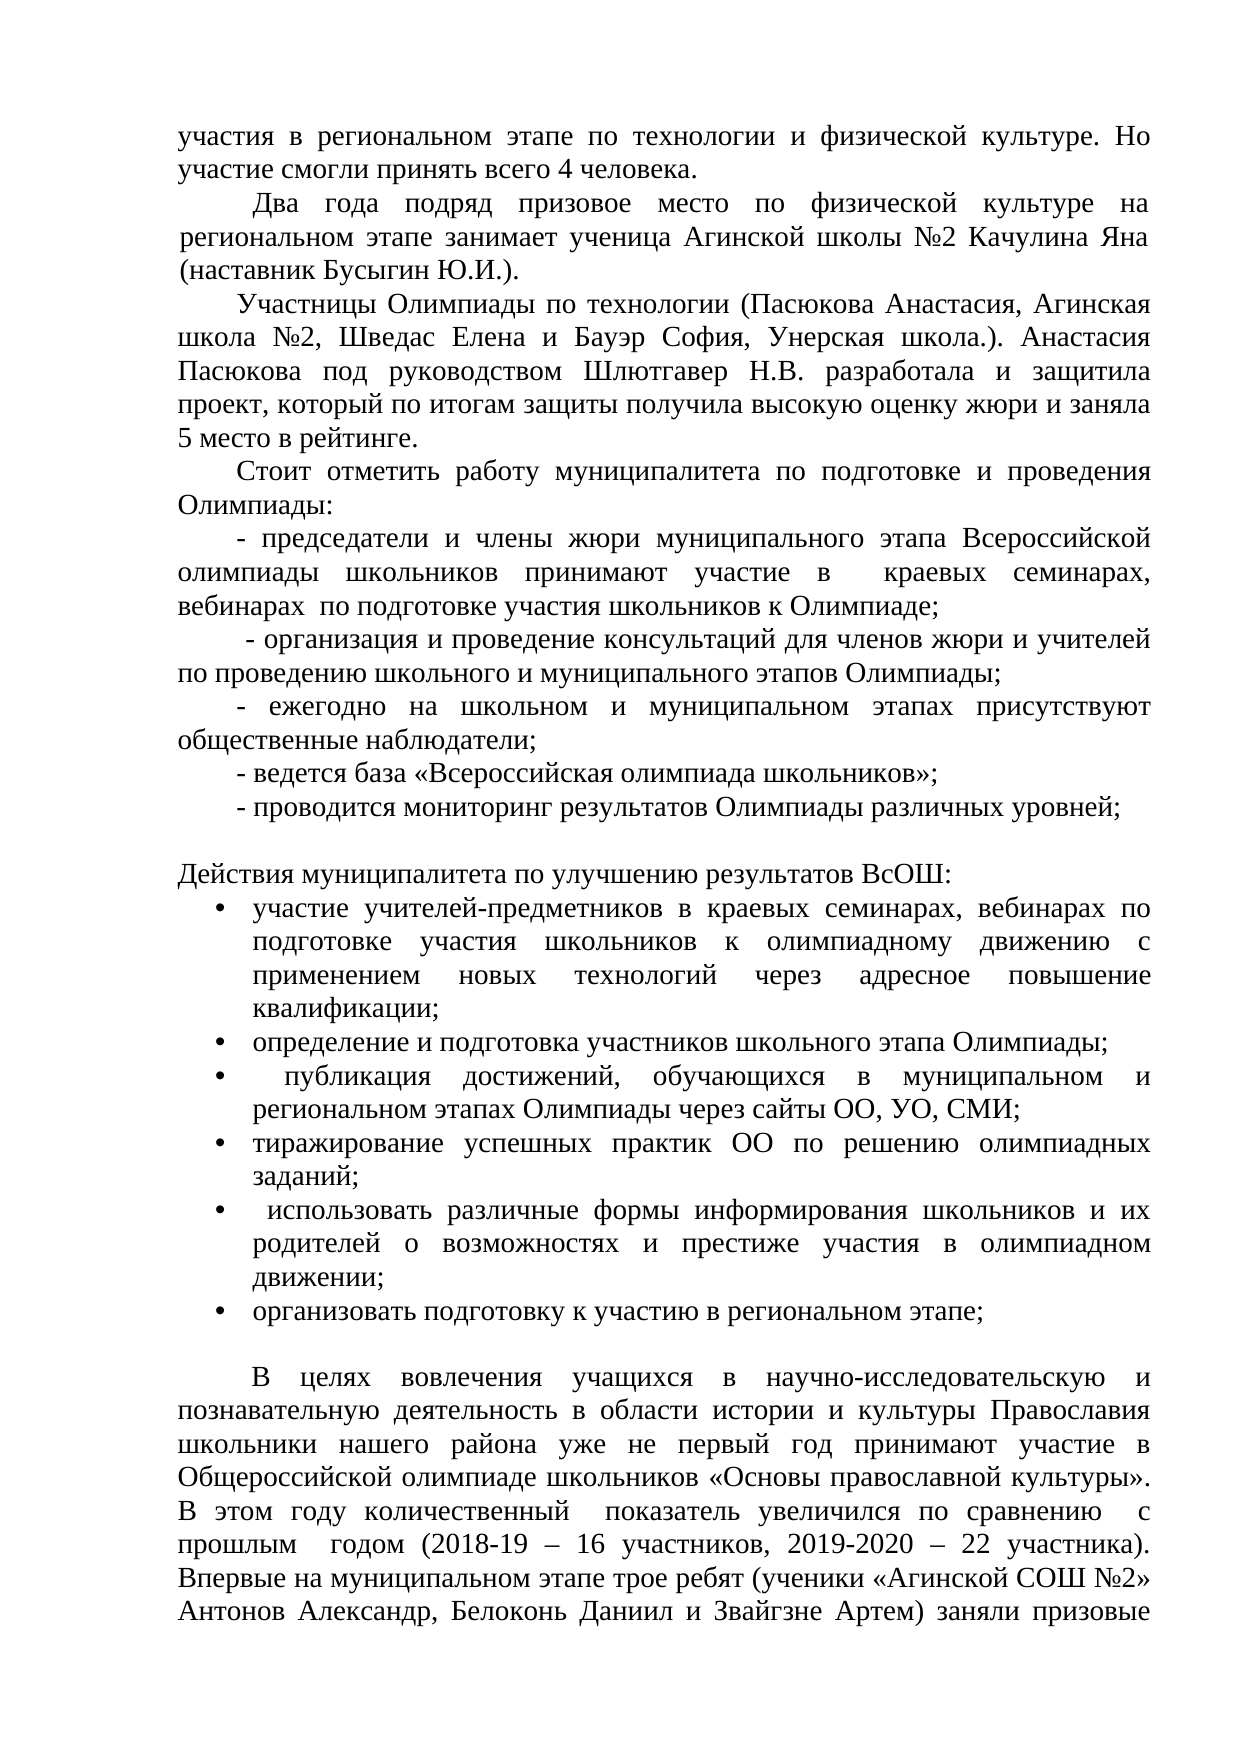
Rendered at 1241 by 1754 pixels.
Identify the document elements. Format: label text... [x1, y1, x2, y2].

text Участницы Олимпиады по технологии (Пасюкова Анастасия, Агинская школа №2, Шведас Елена и Бауэр София, Унерская школа.). Анастасия Пасюкова под руководством Шлютгавер Н.В. разработала и защитила проект, который по итогам защиты получила высокую оценку жюри и заняла 5 место в рейтинге. [177, 286, 1152, 453]
list тиражирование успешных практик ОО по решению олимпиадных заданий; [215, 1125, 1152, 1192]
list определение и подготовка участников школьного этапа Олимпиады; [215, 1024, 1152, 1057]
list использовать различные формы информирования школьников и их родителей о возможностях и престиже участия в олимпиадном движении; [215, 1192, 1152, 1293]
list организовать подготовку к участию в региональном этапе; [215, 1293, 1152, 1326]
list публикация достижений, обучающихся в муниципальном и региональном этапах Олимпиады через сайты ОО, УО, СМИ; [215, 1057, 1152, 1125]
text - организация и проведение консультаций для членов жюри и учителей по проведению школьного и муниципального этапов Олимпиады; [177, 621, 1152, 688]
text - председатели и члены жюри муниципального этапа Всероссийской олимпиады школьников принимают участие в краевых семинарах, вебинарах по подготовке участия школьников к Олимпиаде; [177, 521, 1152, 621]
text Два года подряд призовое место по физической культуре на региональном этапе занимает ученица Агинской школы №2 Качулина Яна (наставник Бусыгин Ю.И.). [179, 185, 1149, 286]
text - ежегодно на школьном и муниципальном этапах присутствуют общественные наблюдатели; [177, 688, 1152, 755]
list участие учителей-предметников в краевых семинарах, вебинарах по подготовке участия школьников к олимпиадному движению с применением новых технологий через адресное повышение квалификации; [215, 889, 1152, 1024]
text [177, 118, 1152, 185]
text Действия муниципалитета по улучшению результатов ВсОШ: [177, 856, 1152, 889]
text - проводится мониторинг результатов Олимпиады различных уровней; [177, 789, 1152, 822]
text - ведется база «Всероссийская олимпиада школьников»; [177, 755, 1152, 789]
text Стоит отметить работу муниципалитета по подготовке и проведения Олимпиады: [177, 453, 1152, 521]
